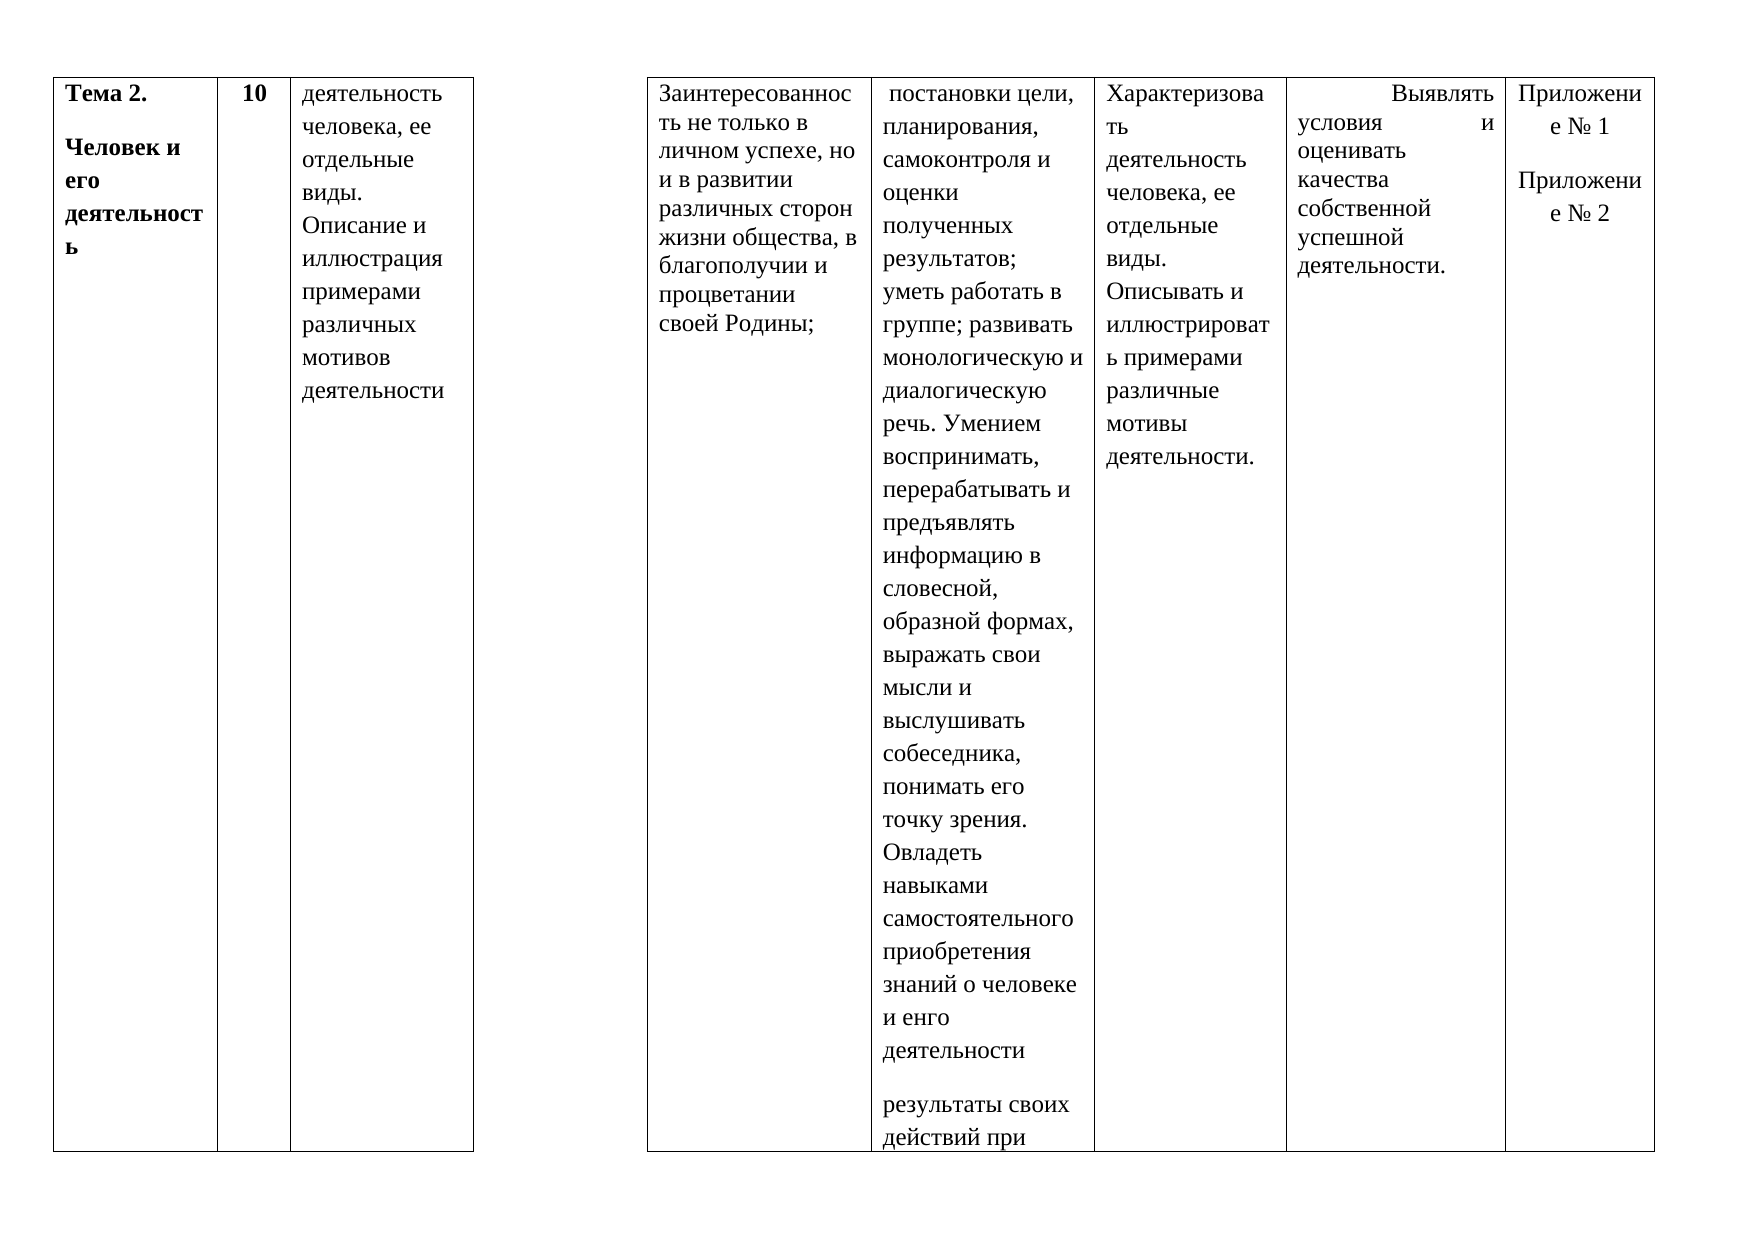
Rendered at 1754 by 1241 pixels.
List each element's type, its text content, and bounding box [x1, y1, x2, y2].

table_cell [1095, 78, 1286, 1151]
table_cell 10 [218, 78, 290, 1151]
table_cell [1506, 78, 1654, 1151]
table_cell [291, 78, 473, 1151]
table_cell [1287, 78, 1505, 1151]
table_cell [648, 78, 871, 1151]
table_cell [872, 78, 1094, 1151]
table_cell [54, 78, 217, 1151]
